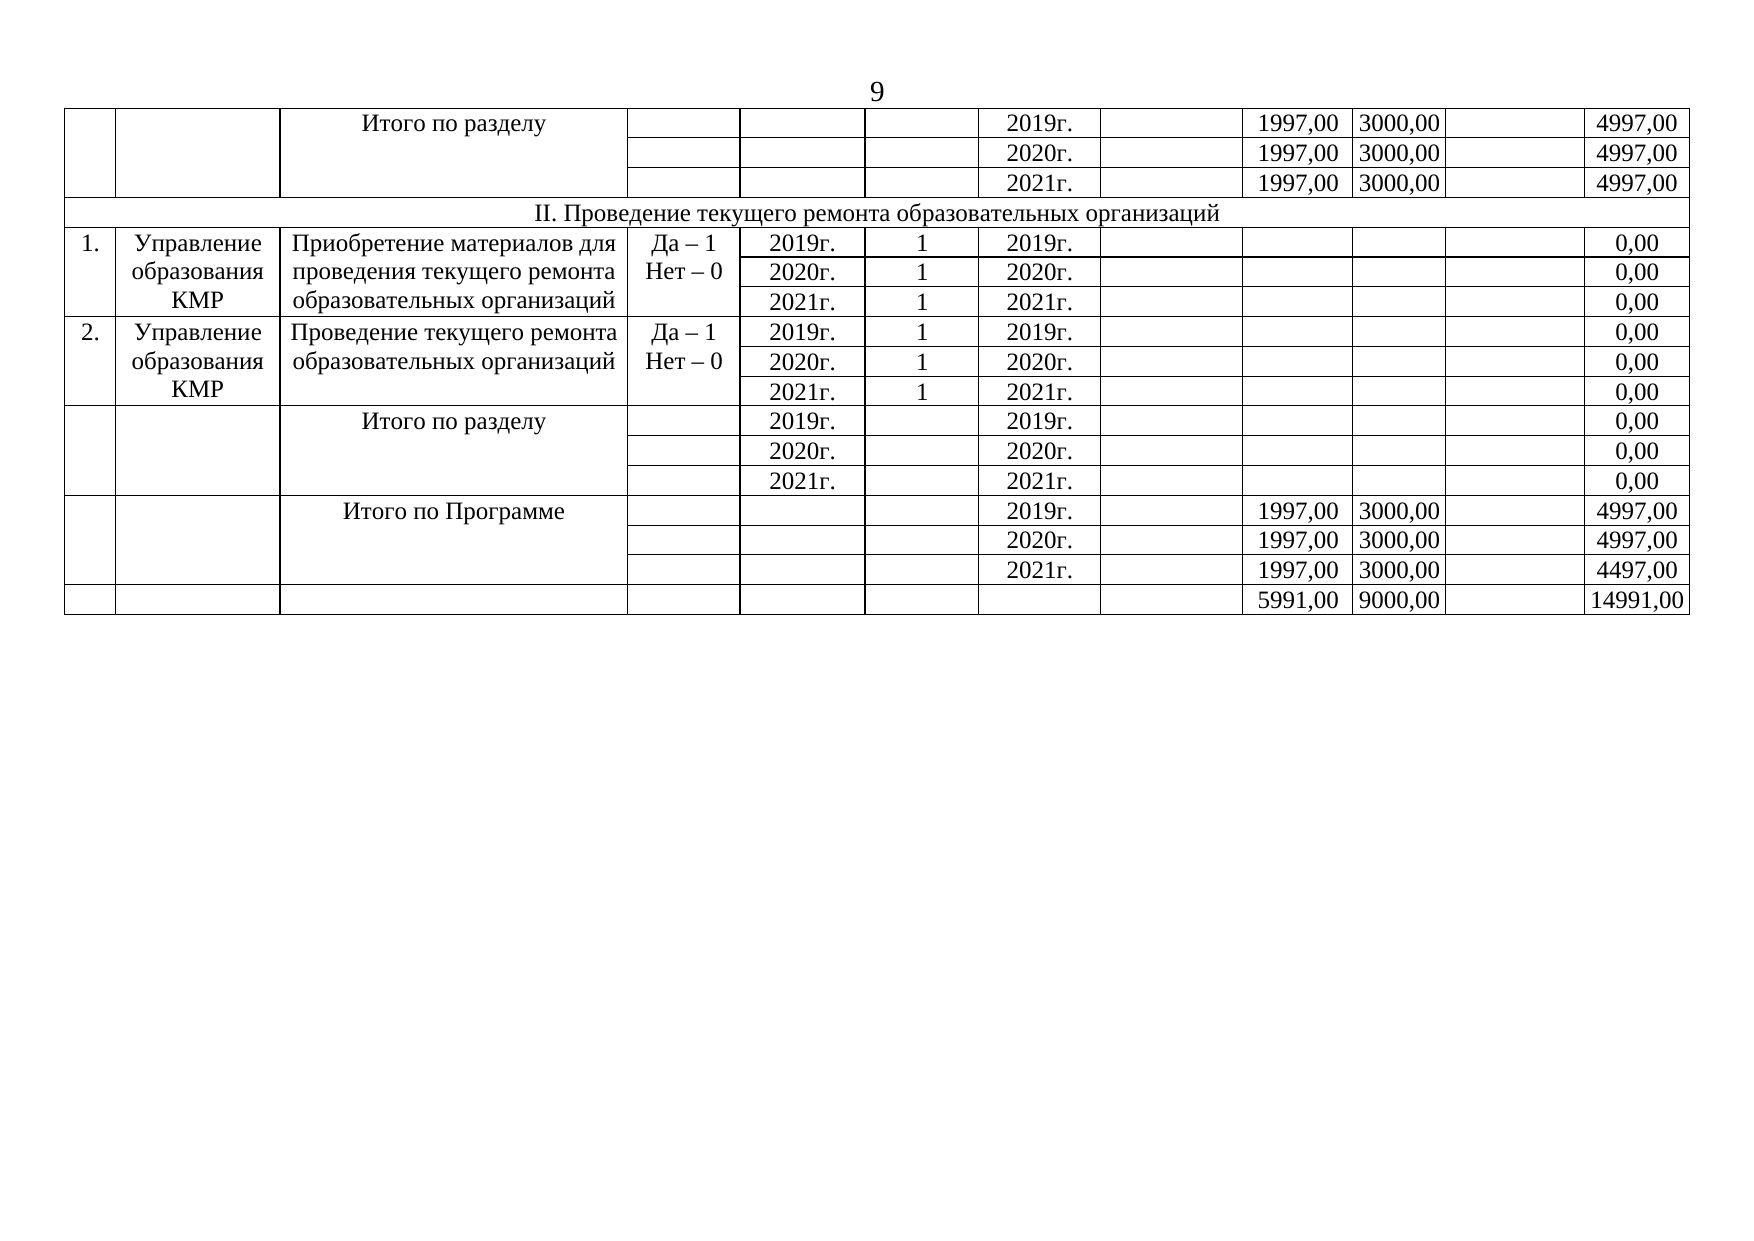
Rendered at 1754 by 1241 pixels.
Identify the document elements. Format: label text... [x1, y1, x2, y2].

table_cell 2019г. [979, 228, 1100, 256]
table_cell [1101, 526, 1242, 554]
table_cell 4497,00 [1585, 555, 1689, 584]
table_cell [1101, 228, 1242, 256]
table_cell [1446, 406, 1584, 435]
table_cell 4997,00 [1585, 138, 1689, 167]
table_cell [1446, 317, 1584, 346]
table_cell [1446, 555, 1584, 584]
table_cell [866, 526, 978, 554]
table_cell 0,00 [1585, 406, 1689, 435]
table_cell Да – 1 Нет – 0 [628, 228, 739, 316]
table_cell 3000,00 [1353, 526, 1445, 554]
table_cell [628, 436, 739, 465]
table_cell 2020г. [979, 347, 1100, 376]
table_cell [1446, 258, 1584, 286]
table_cell 2019г. [741, 317, 864, 346]
table_cell [1446, 168, 1584, 197]
table_cell 2020г. [741, 436, 864, 465]
table_cell [1353, 406, 1445, 435]
table_cell 2020г. [979, 526, 1100, 554]
table_cell [628, 555, 739, 584]
table_cell 0,00 [1585, 377, 1689, 405]
table_cell 1 [866, 377, 978, 405]
table_cell [741, 585, 864, 614]
table_cell [1243, 287, 1352, 316]
table_cell [116, 406, 279, 495]
table_cell [1446, 496, 1584, 524]
table_cell [741, 109, 864, 137]
table_cell 2019г. [979, 496, 1100, 524]
table_cell Да – 1 Нет – 0 [628, 317, 739, 405]
table_cell [1353, 258, 1445, 286]
table_cell [1101, 317, 1242, 346]
table_cell Проведение текущего ремонта образовательных организаций [281, 317, 627, 405]
table_cell 3000,00 [1353, 138, 1445, 167]
table_cell [628, 406, 739, 435]
table_cell 0,00 [1585, 466, 1689, 495]
table_cell 3000,00 [1353, 168, 1445, 197]
table_cell [866, 555, 978, 584]
table_cell 2020г. [741, 258, 864, 286]
table_cell 9000,00 [1353, 585, 1445, 614]
table_cell [1243, 436, 1352, 465]
table_cell [741, 526, 864, 554]
table_cell 1997,00 [1243, 496, 1352, 524]
table_cell 2021г. [979, 377, 1100, 405]
table_cell [1446, 585, 1584, 614]
table_cell [741, 168, 864, 197]
table_cell [866, 466, 978, 495]
table_cell [866, 496, 978, 524]
table_cell [741, 555, 864, 584]
table_cell Итого по разделу [281, 109, 627, 197]
table_cell [65, 585, 115, 614]
table_cell 2021г. [741, 377, 864, 405]
table_cell [628, 585, 739, 614]
table_cell 1997,00 [1243, 555, 1352, 584]
table_cell [1353, 466, 1445, 495]
table_cell [116, 496, 279, 584]
table_cell [1243, 317, 1352, 346]
table_cell [1101, 496, 1242, 524]
table_cell [65, 109, 115, 197]
table_cell [116, 109, 279, 197]
table_cell [866, 436, 978, 465]
table_cell [1446, 466, 1584, 495]
table_cell 2021г. [979, 555, 1100, 584]
table_cell [65, 406, 115, 495]
table_cell 3000,00 [1353, 109, 1445, 137]
table_cell [1446, 347, 1584, 376]
table_cell [628, 138, 739, 167]
table_cell 2. [65, 317, 115, 405]
table_cell 3000,00 [1353, 496, 1445, 524]
table_cell [1353, 436, 1445, 465]
table_cell 2020г. [979, 436, 1100, 465]
table_cell [1101, 168, 1242, 197]
table_cell [1101, 555, 1242, 584]
table_cell 4997,00 [1585, 168, 1689, 197]
table_cell 2021г. [979, 287, 1100, 316]
table_cell 1 [866, 287, 978, 316]
table_cell [1101, 406, 1242, 435]
table_cell 1 [866, 258, 978, 286]
table_cell 0,00 [1585, 317, 1689, 346]
table_cell 0,00 [1585, 436, 1689, 465]
table_cell [281, 585, 627, 614]
table_cell [979, 585, 1100, 614]
table_cell [866, 138, 978, 167]
table_cell II. Проведение текущего ремонта образовательных организаций [65, 198, 1689, 227]
table_cell 3000,00 [1353, 555, 1445, 584]
table_cell 2019г. [979, 317, 1100, 346]
table_cell [1101, 436, 1242, 465]
table_cell [1446, 109, 1584, 137]
table_cell [1446, 287, 1584, 316]
table_cell [1446, 228, 1584, 256]
table_cell [116, 585, 279, 614]
table_cell [866, 168, 978, 197]
table_cell 2020г. [741, 347, 864, 376]
table_cell 0,00 [1585, 258, 1689, 286]
table_cell 0,00 [1585, 347, 1689, 376]
table_cell [628, 496, 739, 524]
table_cell [1101, 466, 1242, 495]
table_cell 4997,00 [1585, 496, 1689, 524]
table_cell 14991,00 [1585, 585, 1689, 614]
table_cell 2021г. [741, 466, 864, 495]
table_cell [628, 168, 739, 197]
table_cell 2020г. [979, 138, 1100, 167]
table_cell 2019г. [741, 228, 864, 256]
table_cell 2021г. [979, 466, 1100, 495]
table_cell [1101, 287, 1242, 316]
table_cell 1997,00 [1243, 168, 1352, 197]
table_cell 1 [866, 228, 978, 256]
table_cell [741, 496, 864, 524]
table_cell [1446, 526, 1584, 554]
table_cell 4997,00 [1585, 526, 1689, 554]
table_cell [741, 138, 864, 167]
table_cell 2019г. [979, 406, 1100, 435]
table_cell [1243, 347, 1352, 376]
table_cell [1101, 377, 1242, 405]
table_cell [628, 526, 739, 554]
table_cell Итого по Программе [281, 496, 627, 584]
table_cell Приобретение материалов для проведения текущего ремонта образовательных организаций [281, 228, 627, 316]
table_cell [628, 109, 739, 137]
table_cell 2019г. [741, 406, 864, 435]
table_cell 0,00 [1585, 228, 1689, 256]
table_cell [1353, 347, 1445, 376]
table_cell 1997,00 [1243, 138, 1352, 167]
table_cell 2021г. [979, 168, 1100, 197]
table_cell [1243, 228, 1352, 256]
table_cell Итого по разделу [281, 406, 627, 495]
table_cell 1997,00 [1243, 526, 1352, 554]
table_cell [1446, 138, 1584, 167]
table_cell 5991,00 [1243, 585, 1352, 614]
table_cell [1446, 436, 1584, 465]
table_cell [1243, 377, 1352, 405]
table_cell 0,00 [1585, 287, 1689, 316]
table_cell [866, 109, 978, 137]
table_cell 4997,00 [1585, 109, 1689, 137]
table_cell [1353, 377, 1445, 405]
table_cell 2019г. [979, 109, 1100, 137]
table_cell 1 [866, 317, 978, 346]
table_cell [866, 585, 978, 614]
table_cell [1353, 317, 1445, 346]
table_cell [1353, 228, 1445, 256]
table_cell 2020г. [979, 258, 1100, 286]
table_cell 1. [65, 228, 115, 316]
table_cell 1997,00 [1243, 109, 1352, 137]
table_cell Управление образования КМР [116, 317, 279, 405]
table_cell [628, 466, 739, 495]
table_cell [1353, 287, 1445, 316]
table_cell 2021г. [741, 287, 864, 316]
table_cell [1243, 406, 1352, 435]
table_cell [1101, 138, 1242, 167]
table_cell [65, 496, 115, 584]
table_cell 1 [866, 347, 978, 376]
table_cell [1101, 109, 1242, 137]
table_cell [1243, 466, 1352, 495]
table_cell [1101, 347, 1242, 376]
table_cell [1446, 377, 1584, 405]
table_cell [1243, 258, 1352, 286]
table_cell [1101, 585, 1242, 614]
table_cell [866, 406, 978, 435]
table_cell [1101, 258, 1242, 286]
table_cell Управление образования КМР [116, 228, 279, 316]
